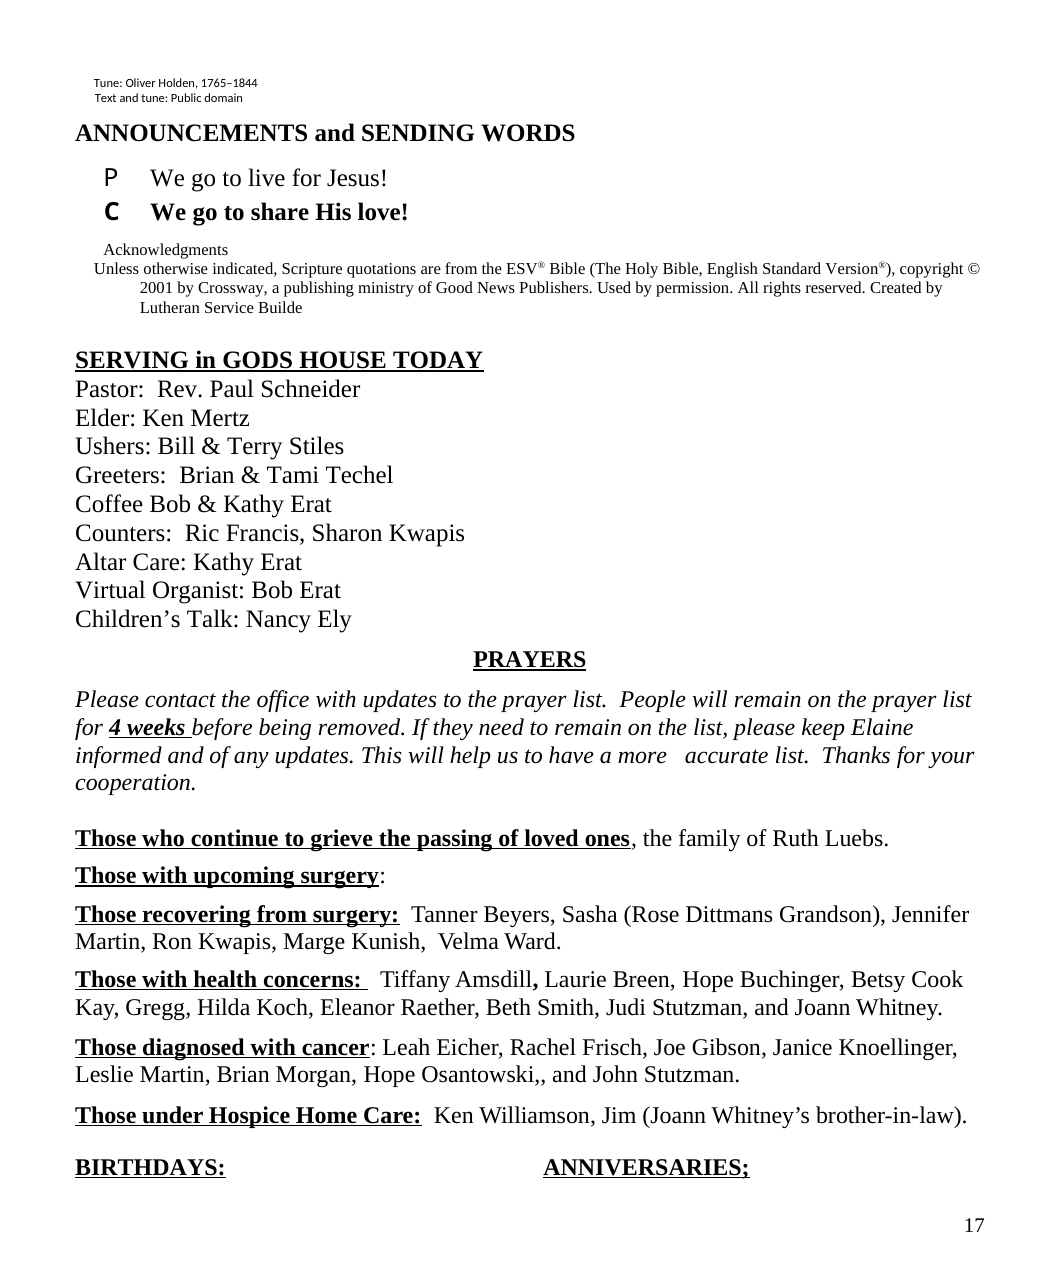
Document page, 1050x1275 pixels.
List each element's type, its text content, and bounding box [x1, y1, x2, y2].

text Those who continue to grieve the passing of loved ones, the family of Ruth Luebs. [75, 823, 984, 851]
text Virtual Organist: Bob Erat [75, 575, 984, 604]
text Elder: Ken Mertz [75, 403, 984, 432]
text Those recovering from surgery: Tanner Beyers, Sasha (Rose Dittmans Grandson), Jennifer Martin, Ron Kwapis, Marge Kunish, Velma Ward. [75, 899, 984, 955]
text BIRTHDAYS: ANNIVERSARIES; [75, 1153, 984, 1181]
text Text and tune: Public domain [94, 90, 984, 106]
text Counters: Ric Francis, Sharon Kwapis [75, 518, 984, 547]
text Greeters: Brian & Tami Techel [75, 460, 984, 489]
text Please contact the office with updates to the prayer list. People will remain on the prayer list for 4 weeks before being removed. If they need to remain on the list, please keep Elaine informed and of any updates. This will help us to have a more accurate list. Thanks for your cooperation. [75, 686, 984, 796]
text Children’s Talk: Nancy Ely [75, 604, 984, 633]
text Those with upcoming surgery: [75, 862, 984, 889]
subtitle SERVING in GODS HOUSE TODAY [75, 345, 984, 374]
text Acknowledgments [103, 240, 984, 259]
text Pastor: Rev. Paul Schneider [75, 374, 984, 403]
text Those with health concerns: Tiffany Amsdill, Laurie Breen, Hope Buchinger, Betsy Cook Kay, Gregg, Hilda Koch, Eleanor Raether, Beth Smith, Judi Stutzman, and Joann Whitney. [75, 965, 984, 1020]
text PRAYERS [75, 645, 984, 673]
text C We go to share His love! [103, 193, 984, 227]
text Coffee Bob & Kathy Erat [75, 489, 984, 518]
text Tune: Oliver Holden, 1765–1844 [94, 75, 984, 90]
text ANNOUNCEMENTS and SENDING WORDS [75, 118, 984, 147]
text Those under Hospice Home Care: Ken Williamson, Jim (Joann Whitney’s brother-in-law). [75, 1101, 984, 1128]
text Altar Care: Kathy Erat [75, 547, 984, 575]
text Ushers: Bill & Terry Stiles [75, 432, 984, 460]
text P We go to live for Jesus! [103, 159, 984, 193]
text Those diagnosed with cancer: Leah Eicher, Rachel Frisch, Joe Gibson, Janice Knoellinger, Leslie Martin, Brian Morgan, Hope Osantowski,, and John Stutzman. [75, 1033, 984, 1088]
text Unless otherwise indicated, Scripture quotations are from the ESV® Bible (The Holy Bible, English Standard Version®), copyright © 2001 by Crossway, a publishing ministry of Good News Publishers. Used by permission. All rights reserved. Created by Lutheran Service Builde [94, 259, 984, 317]
